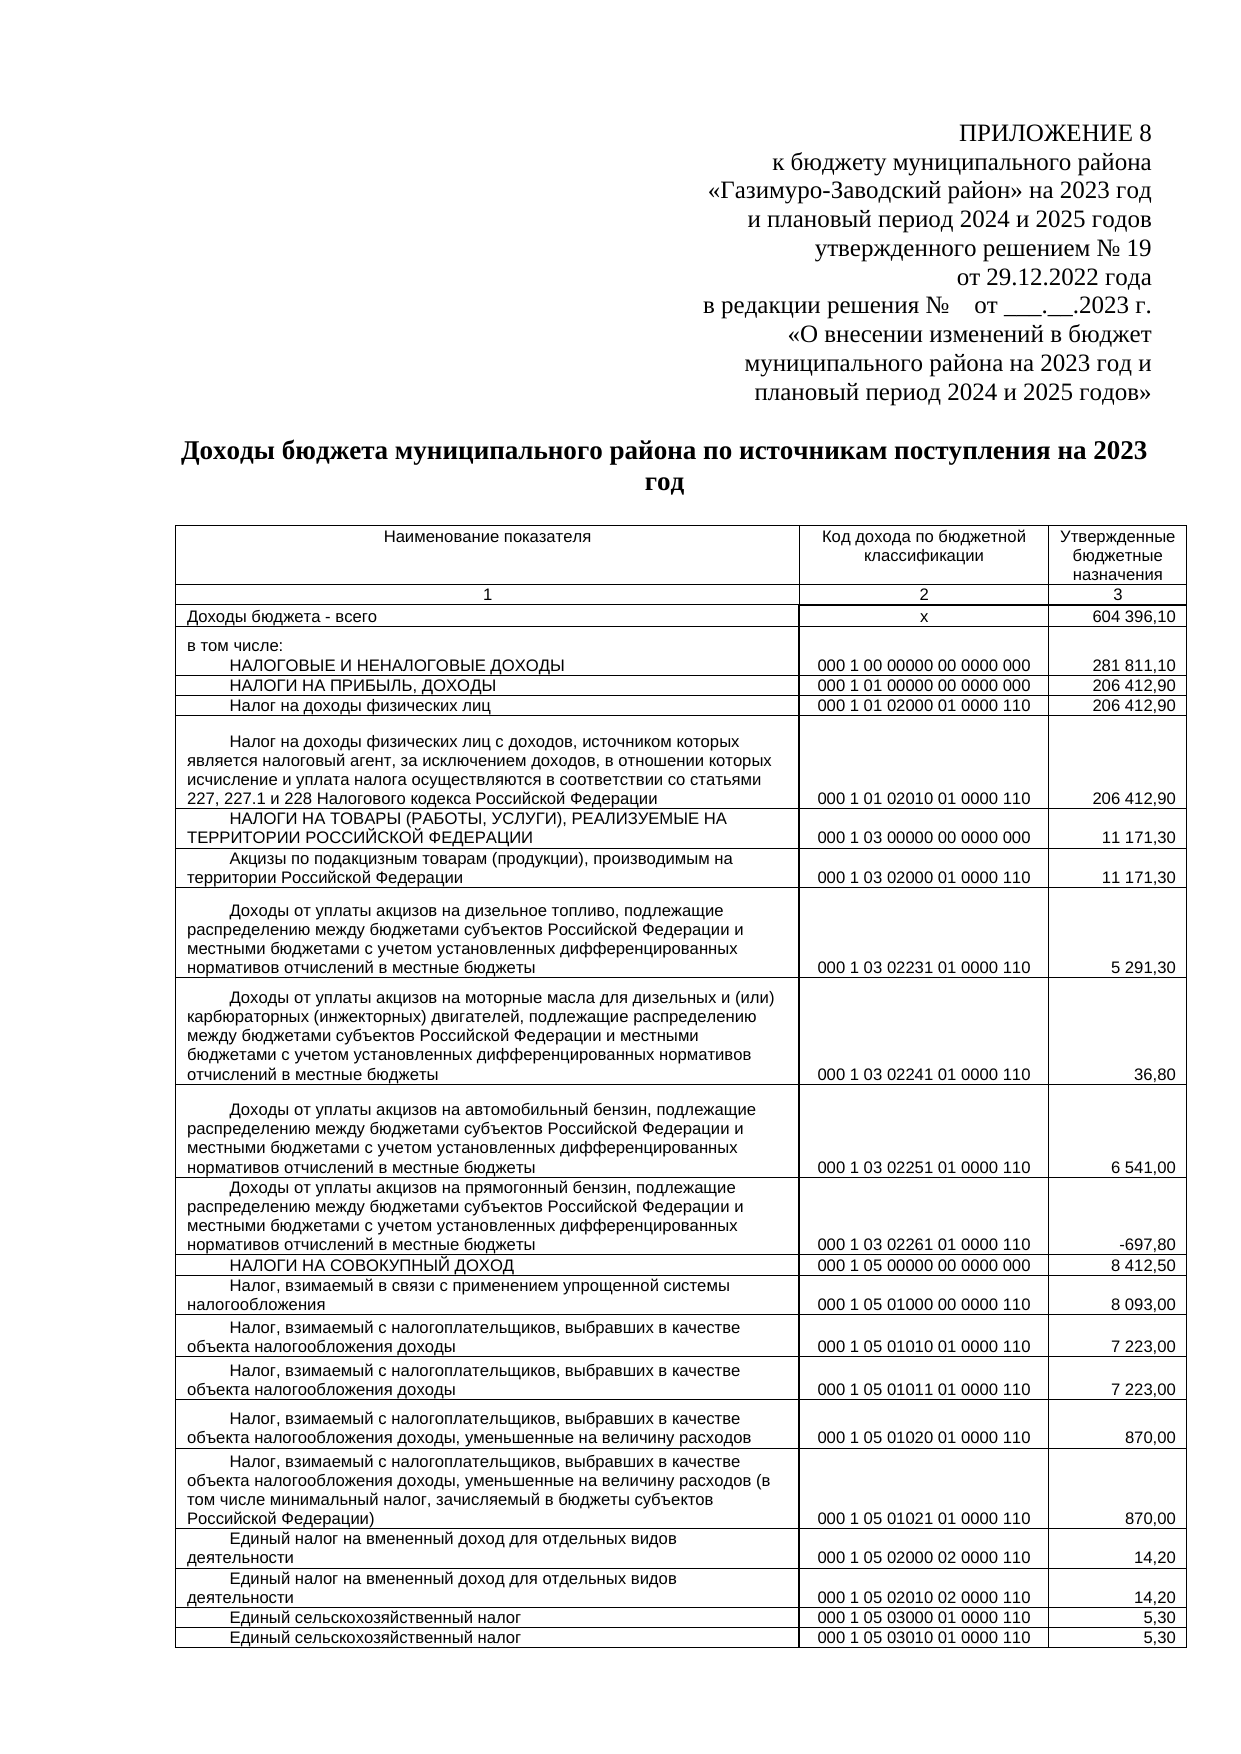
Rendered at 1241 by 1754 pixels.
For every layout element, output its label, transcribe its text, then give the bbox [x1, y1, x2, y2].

text муниципального района на 2023 год и [177, 348, 1152, 377]
table_cell 000 1 05 01021 01 0000 110 [800, 1449, 1048, 1528]
text и плановый период 2024 и 2025 годов [177, 204, 1152, 233]
text в редакции решения № от ___.__.2023 г. [177, 291, 1152, 319]
table_cell 000 1 05 03010 01 0000 110 [800, 1628, 1048, 1647]
table_cell Единый налог на вмененный доход для отдельных видов деятельности [176, 1569, 798, 1607]
table_cell 000 1 05 03000 01 0000 110 [800, 1608, 1048, 1627]
table_cell 1 [176, 585, 799, 604]
table_cell Единый сельскохозяйственный налог [176, 1628, 798, 1647]
text Доходы бюджета муниципального района по источникам поступления на 2023 год [177, 434, 1152, 497]
text «О внесении изменений в бюджет [177, 319, 1152, 348]
table_cell 3 [1049, 585, 1186, 604]
table_cell 206 412,90 [1049, 676, 1186, 695]
table_cell 206 412,90 [1049, 696, 1186, 715]
table_cell 000 1 03 02251 01 0000 110 [800, 1085, 1048, 1177]
table_cell 11 171,30 [1049, 849, 1186, 887]
table_cell Налог, взимаемый с налогоплательщиков, выбравших в качестве объекта налогообложения доходы [176, 1357, 798, 1399]
table_header Наименование показателя [176, 526, 799, 584]
table_cell НАЛОГИ НА ПРИБЫЛЬ, ДОХОДЫ [176, 676, 798, 695]
table_header Утвержденные бюджетные назначения [1049, 526, 1186, 584]
table_cell 000 1 03 02261 01 0000 110 [800, 1178, 1048, 1254]
table_cell НАЛОГИ НА ТОВАРЫ (РАБОТЫ, УСЛУГИ), РЕАЛИЗУЕМЫЕ НА ТЕРРИТОРИИ РОССИЙСКОЙ ФЕДЕРАЦИИ [176, 809, 798, 847]
table_cell в том числе: [176, 627, 798, 655]
table_cell 000 1 05 01000 00 0000 110 [800, 1276, 1048, 1314]
table_cell 604 396,10 [1049, 606, 1186, 626]
table_cell Акцизы по подакцизным товарам (продукции), производимым на территории Российской Федерации [176, 849, 798, 887]
table_cell Доходы от уплаты акцизов на моторные масла для дизельных и (или) карбюраторных (инжекторных) двигателей, подлежащие распределению между бюджетами субъектов Российской Федерации и местными бюджетами с учетом установленных дифференцированных нормативов отчислений в местные бюджеты [176, 978, 798, 1083]
table_cell Единый сельскохозяйственный налог [176, 1608, 798, 1627]
table_cell Единый налог на вмененный доход для отдельных видов деятельности [176, 1529, 798, 1567]
table_cell Доходы от уплаты акцизов на автомобильный бензин, подлежащие распределению между бюджетами субъектов Российской Федерации и местными бюджетами с учетом установленных дифференцированных нормативов отчислений в местные бюджеты [176, 1085, 798, 1177]
table_cell [800, 627, 1048, 655]
table_cell 000 1 01 02010 01 0000 110 [800, 716, 1048, 808]
table_cell 000 1 03 02241 01 0000 110 [800, 978, 1048, 1083]
table_cell [1049, 627, 1186, 655]
table_cell Налог, взимаемый с налогоплательщиков, выбравших в качестве объекта налогообложения доходы, уменьшенные на величину расходов [176, 1400, 798, 1447]
table_cell 6 541,00 [1049, 1085, 1186, 1177]
table_cell 5,30 [1049, 1628, 1186, 1647]
table_cell 5,30 [1049, 1608, 1186, 1627]
table_cell 14,20 [1049, 1569, 1186, 1607]
table_cell Налог, взимаемый в связи с применением упрощенной системы налогообложения [176, 1276, 798, 1314]
table_header Код дохода по бюджетной классификации [800, 526, 1048, 584]
text «Газимуро-Заводский район» на 2023 год [177, 176, 1152, 204]
table_cell 7 223,00 [1049, 1357, 1186, 1399]
text утвержденного решением № 19 [177, 233, 1152, 262]
table_cell 000 1 05 00000 00 0000 000 [800, 1255, 1048, 1274]
table_cell Налог на доходы физических лиц [176, 696, 798, 715]
text ПРИЛОЖЕНИЕ 8 [177, 118, 1152, 147]
table_cell 206 412,90 [1049, 716, 1186, 808]
table_cell 14,20 [1049, 1529, 1186, 1567]
table_cell 000 1 05 02010 02 0000 110 [800, 1569, 1048, 1607]
table_cell 11 171,30 [1049, 809, 1186, 847]
table_cell 36,80 [1049, 978, 1186, 1083]
table_cell НАЛОГОВЫЕ И НЕНАЛОГОВЫЕ ДОХОДЫ [176, 655, 798, 674]
text к бюджету муниципального района [177, 147, 1152, 176]
table_cell НАЛОГИ НА СОВОКУПНЫЙ ДОХОД [176, 1255, 798, 1274]
table_cell 7 223,00 [1049, 1315, 1186, 1356]
table_cell 000 1 01 00000 00 0000 000 [800, 676, 1048, 695]
table_cell 2 [800, 585, 1048, 604]
table_cell 000 1 01 02000 01 0000 110 [800, 696, 1048, 715]
table_cell Доходы бюджета - всего [176, 605, 798, 626]
table_cell 000 1 03 02000 01 0000 110 [800, 849, 1048, 887]
table_cell 000 1 05 02000 02 0000 110 [800, 1529, 1048, 1567]
table_cell Доходы от уплаты акцизов на прямогонный бензин, подлежащие распределению между бюджетами субъектов Российской Федерации и местными бюджетами с учетом установленных дифференцированных нормативов отчислений в местные бюджеты [176, 1178, 798, 1254]
table_cell 8 093,00 [1049, 1276, 1186, 1314]
table_cell 000 1 03 02231 01 0000 110 [800, 888, 1048, 977]
table_cell Налог на доходы физических лиц с доходов, источником которых является налоговый агент, за исключением доходов, в отношении которых исчисление и уплата налога осуществляются в соответствии со статьями 227, 227.1 и 228 Налогового кодекса Российской Федерации [176, 716, 798, 808]
table_cell 870,00 [1049, 1449, 1186, 1528]
table_cell 000 1 05 01011 01 0000 110 [800, 1357, 1048, 1399]
table_cell 000 1 03 00000 00 0000 000 [800, 809, 1048, 847]
table_cell 870,00 [1049, 1400, 1186, 1447]
table_cell 5 291,30 [1049, 888, 1186, 977]
table_cell 281 811,10 [1049, 655, 1186, 674]
table_cell 000 1 00 00000 00 0000 000 [800, 655, 1048, 674]
table_cell x [800, 606, 1048, 626]
table_cell 8 412,50 [1049, 1255, 1186, 1274]
table_cell 000 1 05 01020 01 0000 110 [800, 1400, 1048, 1447]
table_cell Налог, взимаемый с налогоплательщиков, выбравших в качестве объекта налогообложения доходы [176, 1315, 798, 1356]
table_cell -697,80 [1049, 1178, 1186, 1254]
text от 29.12.2022 года [177, 262, 1152, 291]
table_cell Налог, взимаемый с налогоплательщиков, выбравших в качестве объекта налогообложения доходы, уменьшенные на величину расходов (в том числе минимальный налог, зачисляемый в бюджеты субъектов Российской Федерации) [176, 1449, 798, 1528]
table_cell 000 1 05 01010 01 0000 110 [800, 1315, 1048, 1356]
text плановый период 2024 и 2025 годов» [177, 377, 1152, 406]
table_cell Доходы от уплаты акцизов на дизельное топливо, подлежащие распределению между бюджетами субъектов Российской Федерации и местными бюджетами с учетом установленных дифференцированных нормативов отчислений в местные бюджеты [176, 888, 798, 977]
